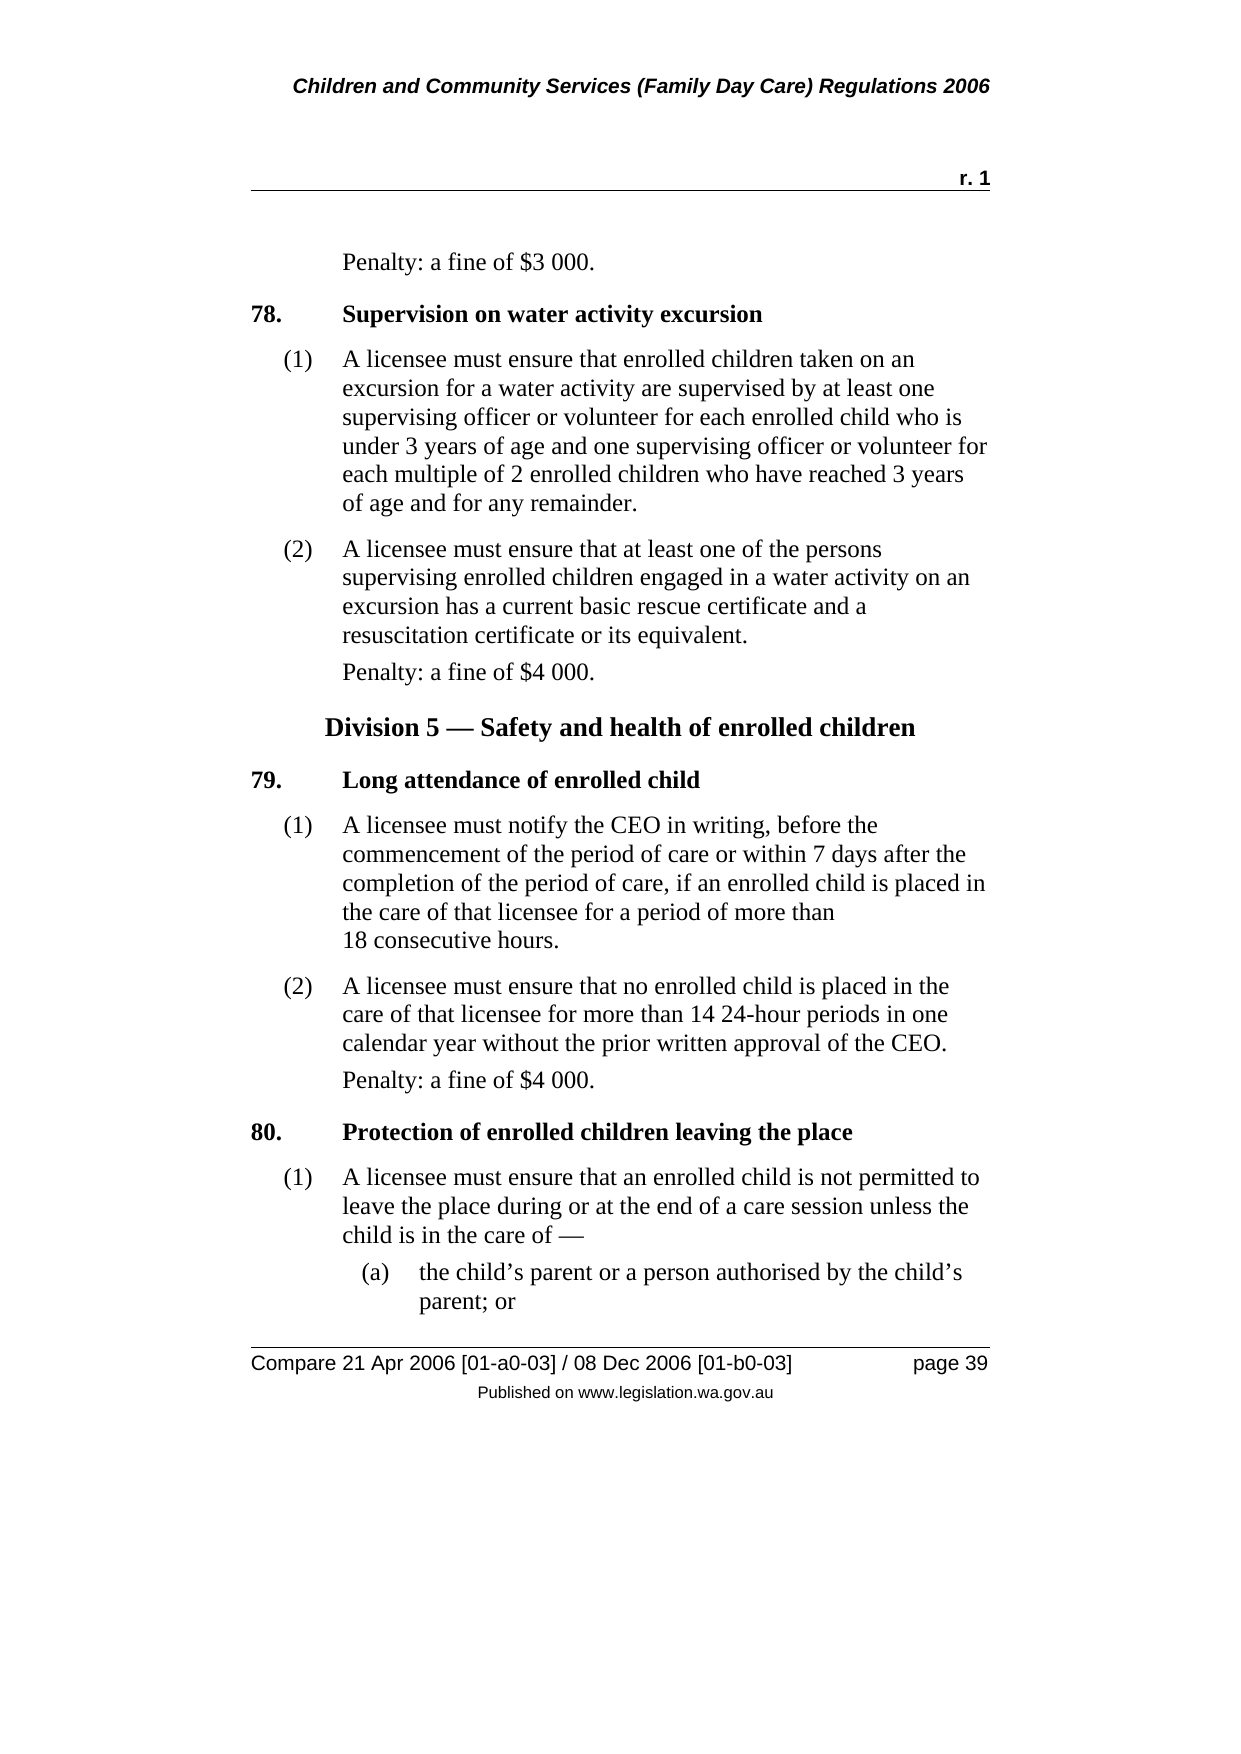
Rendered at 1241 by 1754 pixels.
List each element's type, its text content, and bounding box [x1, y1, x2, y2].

text (1) A licensee must notify the CEO in writing, before the commencement of the period of care or within 7 days after the completion of the period of care, if an enrolled child is placed in the care of that licensee for a period of more than 18 consecutive hours. [251, 810, 990, 954]
subtitle Division 5 — Safety and health of enrolled children [251, 711, 990, 742]
subtitle 78. Supervision on water activity excursion [251, 299, 990, 328]
text (1) A licensee must ensure that enrolled children taken on an excursion for a water activity are supervised by at least one supervising officer or volunteer for each enrolled child who is under 3 years of age and one supervising officer or volunteer for each multiple of 2 enrolled children who have reached 3 years of age and for any remainder. [251, 344, 990, 517]
text (2) A licensee must ensure that at least one of the persons supervising enrolled children engaged in a water activity on an excursion has a current basic rescue certificate and a resuscitation certificate or its equivalent. [251, 534, 990, 649]
text (a) the child’s parent or a person authorised by the child’s parent; or [251, 1257, 990, 1314]
subtitle 79. Long attendance of enrolled child [251, 765, 990, 794]
text (2) A licensee must ensure that no enrolled child is placed in the care of that licensee for more than 14 24-hour periods in one calendar year without the prior written approval of the CEO. [251, 971, 990, 1057]
text Penalty: a fine of $3 000. [251, 247, 990, 276]
subtitle 80. Protection of enrolled children leaving the place [251, 1117, 990, 1146]
text Penalty: a fine of $4 000. [251, 657, 990, 686]
text Penalty: a fine of $4 000. [251, 1065, 990, 1094]
text (1) A licensee must ensure that an enrolled child is not permitted to leave the place during or at the end of a care session unless the child is in the care of — [251, 1162, 990, 1249]
